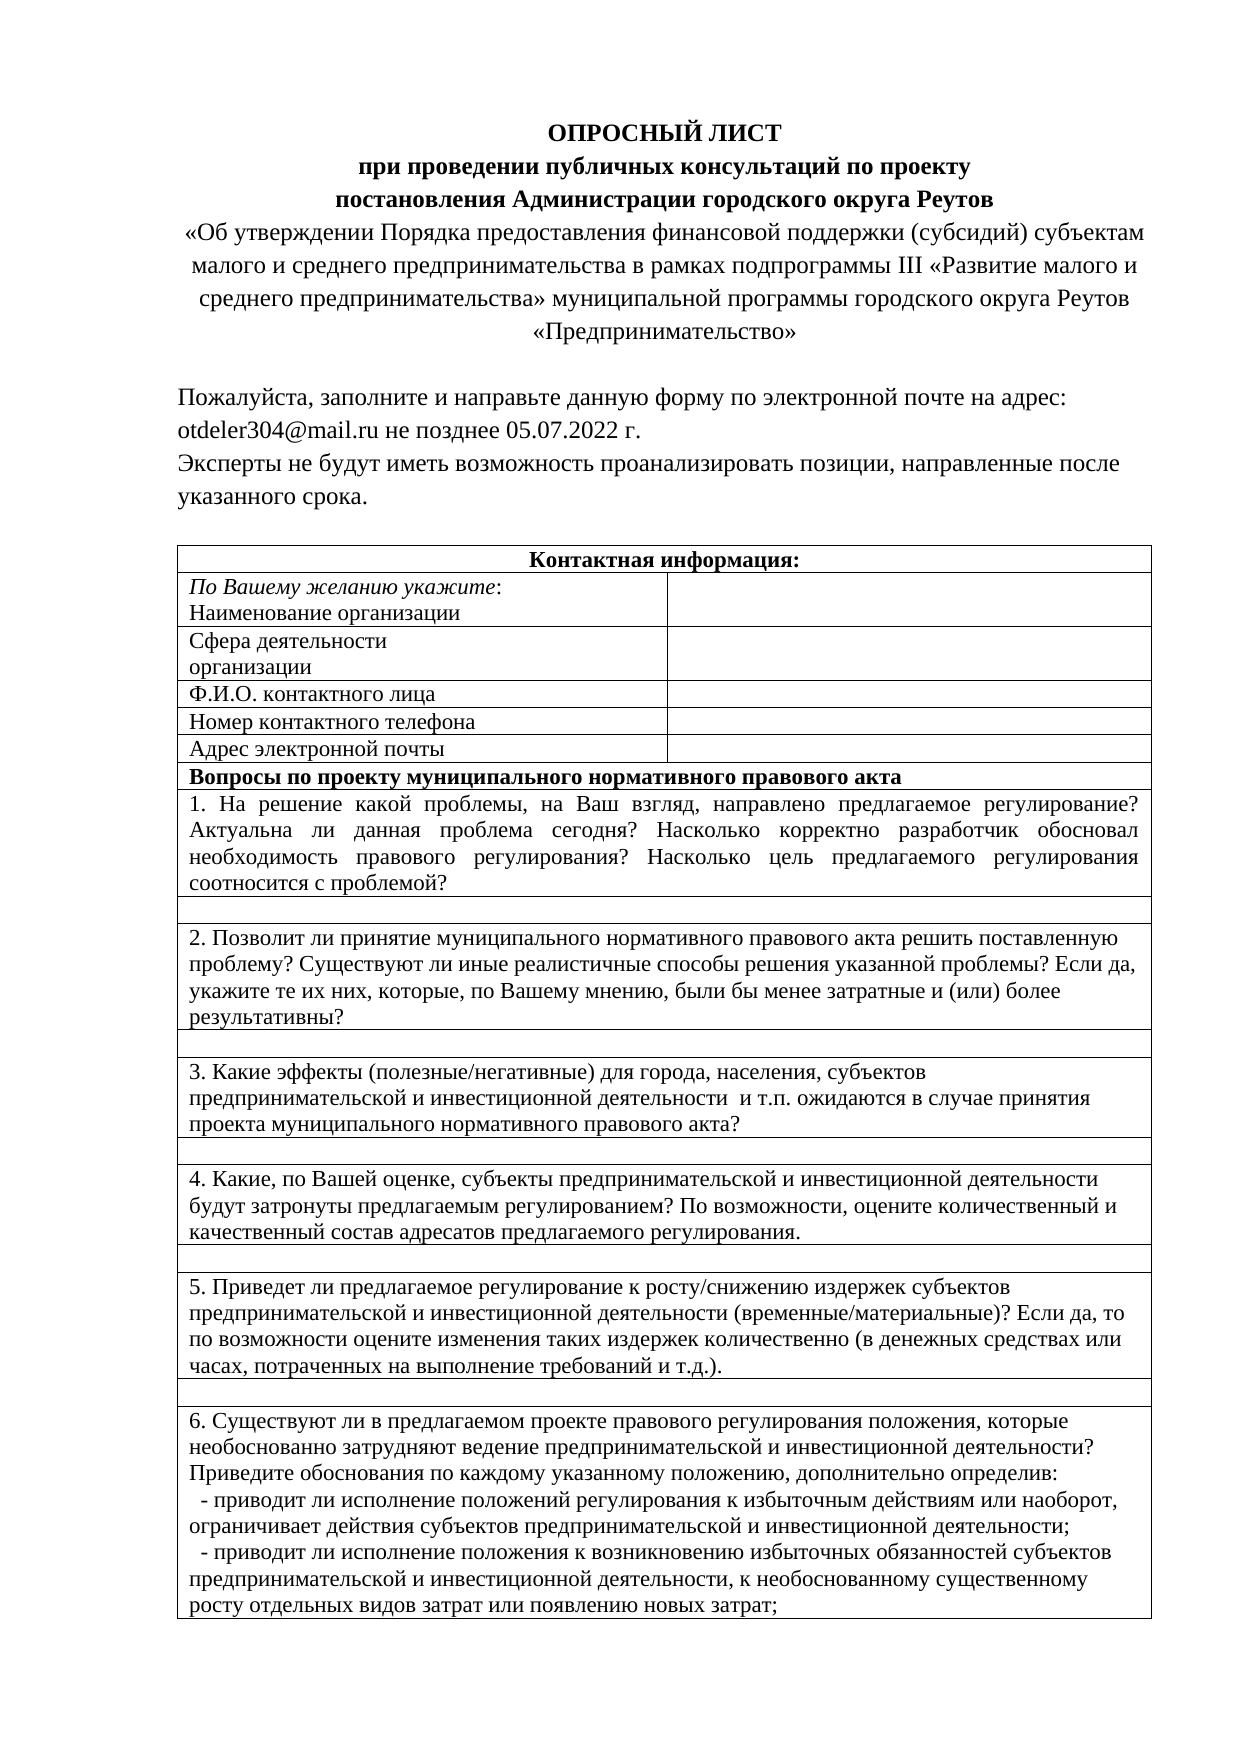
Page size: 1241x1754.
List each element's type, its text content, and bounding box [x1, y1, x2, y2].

table_cell Ф.И.О. контактного лица [178, 681, 667, 707]
table_cell 1. На решение какой проблемы, на Ваш взгляд, направлено предлагаемое регулирование? Актуальна ли данная проблема сегодня? Насколько корректно разработчик обосновал необходимость правового регулирования? Насколько цель предлагаемого регулирования соотносится с проблемой? [178, 790, 1151, 896]
table_cell [178, 1138, 1151, 1164]
table_cell [178, 1030, 1151, 1057]
table_cell [668, 627, 1151, 679]
table_cell По Вашему желанию укажите: Наименование организации [178, 573, 667, 626]
table_cell 2. Позволит ли принятие муниципального нормативного правового акта решить поставленную проблему? Существуют ли иные реалистичные способы решения указанной проблемы? Если да, укажите те их них, которые, по Вашему мнению, были бы менее затратные и (или) более результативны? [178, 924, 1151, 1029]
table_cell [178, 1407, 1151, 1617]
table_cell 3. Какие эффекты (полезные/негативные) для города, населения, субъектов предпринимательской и инвестиционной деятельности и т.п. ожидаются в случае принятия проекта муниципального нормативного правового акта? [178, 1058, 1151, 1137]
table_cell [668, 735, 1151, 762]
text Пожалуйста, заполните и направьте данную форму по электронной почте на адрес: otdeler304@mail.ru не позднее 05.07.2022 г. [177, 382, 1152, 444]
text при проведении публичных консультаций по проекту [177, 151, 1152, 180]
table_cell [178, 897, 1151, 923]
table_cell Номер контактного телефона [178, 708, 667, 734]
table_cell [178, 1245, 1151, 1272]
title «Об утверждении Порядка предоставления финансовой поддержки (субсидий) субъектам малого и среднего предпринимательства в рамках подпрограммы III «Развитие малого и среднего предпринимательства» муниципальной программы городского округа Реутов «Предпринимательство» [177, 217, 1152, 345]
table_cell [668, 681, 1151, 707]
text постановления Администрации городского округа Реутов [177, 184, 1152, 213]
table_cell [178, 1379, 1151, 1406]
table_cell 5. Приведет ли предлагаемое регулирование к росту/снижению издержек субъектов предпринимательской и инвестиционной деятельности (временные/материальные)? Если да, то по возможности оцените изменения таких издержек количественно (в денежных средствах или часах, потраченных на выполнение требований и т.д.). [178, 1273, 1151, 1378]
table_cell [668, 708, 1151, 734]
table_cell [668, 573, 1151, 626]
table_cell Сфера деятельности организации [178, 627, 667, 679]
table_cell 4. Какие, по Вашей оценке, субъекты предпринимательской и инвестиционной деятельности будут затронуты предлагаемым регулированием? По возможности, оцените количественный и качественный состав адресатов предлагаемого регулирования. [178, 1165, 1151, 1244]
text Эксперты не будут иметь возможность проанализировать позиции, направленные после указанного срока. [177, 448, 1152, 510]
text ОПРОСНЫЙ ЛИСТ [177, 118, 1152, 147]
table_cell Вопросы по проекту муниципального нормативного правового акта [178, 763, 1151, 789]
table_header Контактная информация: [178, 546, 1151, 572]
table_cell Адрес электронной почты [178, 735, 667, 762]
